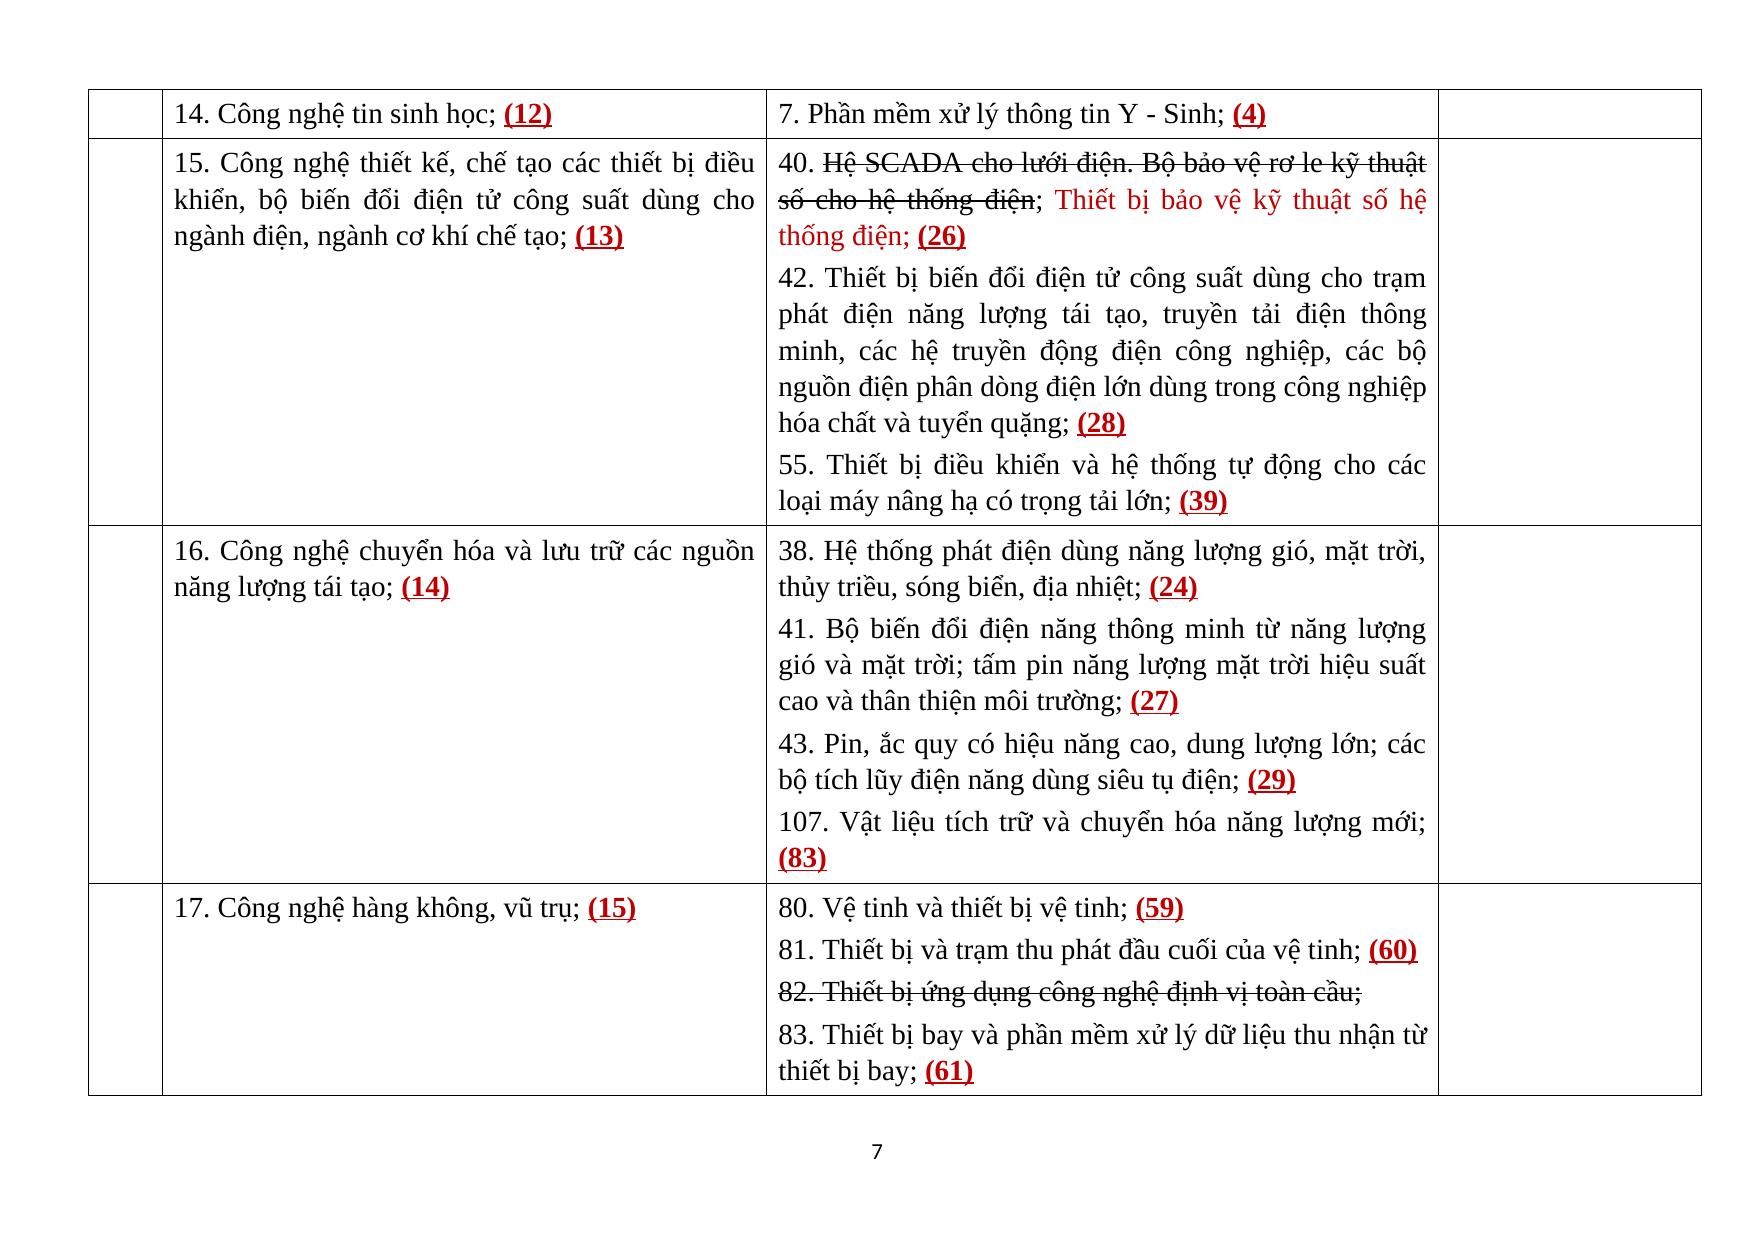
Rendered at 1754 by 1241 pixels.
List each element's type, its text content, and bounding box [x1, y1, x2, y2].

table_cell [89, 139, 162, 525]
table_cell [1439, 90, 1701, 138]
table_cell 14. Công nghệ tin sinh học; (12) [163, 90, 766, 138]
table_cell [1439, 884, 1701, 1095]
table_cell [1439, 526, 1701, 882]
table_cell [89, 884, 162, 1095]
table_cell [1439, 139, 1701, 525]
table_cell 40. Hệ SCADA cho lưới điện. Bộ bảo vệ rơ le kỹ thuật số cho hệ thống điện; Thiết bị bảo vệ kỹ thuật số hệ thống điện; (26) 42. Thiết bị biến đổi điện tử công suất dùng cho trạm phát điện năng lượng tái tạo, truyền tải điện thông minh, các hệ truyền động điện công nghiệp, các bộ nguồn điện phân dòng điện lớn dùng trong công nghiệp hóa chất và tuyển quặng; (28) 55. Thiết bị điều khiển và hệ thống tự động cho các loại máy nâng hạ có trọng tải lớn; (39) [767, 139, 1438, 525]
table_cell 38. Hệ thống phát điện dùng năng lượng gió, mặt trời, thủy triều, sóng biển, địa nhiệt; (24) 41. Bộ biến đổi điện năng thông minh từ năng lượng gió và mặt trời; tấm pin năng lượng mặt trời hiệu suất cao và thân thiện môi trường; (27) 43. Pin, ắc quy có hiệu năng cao, dung lượng lớn; các bộ tích lũy điện năng dùng siêu tụ điện; (29) 107. Vật liệu tích trữ và chuyển hóa năng lượng mới; (83) [767, 526, 1438, 882]
table_cell 17. Công nghệ hàng không, vũ trụ; (15) [163, 884, 766, 1095]
table_cell [89, 90, 162, 138]
table_cell 15. Công nghệ thiết kế, chế tạo các thiết bị điều khiển, bộ biến đổi điện tử công suất dùng cho ngành điện, ngành cơ khí chế tạo; (13) [163, 139, 766, 525]
table_cell [89, 526, 162, 882]
table_cell 7. Phần mềm xử lý thông tin Y - Sinh; (4) [767, 90, 1438, 138]
table_cell 80. Vệ tinh và thiết bị vệ tinh; (59) 81. Thiết bị và trạm thu phát đầu cuối của vệ tinh; (60) 82. Thiết bị ứng dụng công nghệ định vị toàn cầu; 83. Thiết bị bay và phần mềm xử lý dữ liệu thu nhận từ thiết bị bay; (61) [767, 884, 1438, 1095]
table_cell 16. Công nghệ chuyển hóa và lưu trữ các nguồn năng lượng tái tạo; (14) [163, 526, 766, 882]
